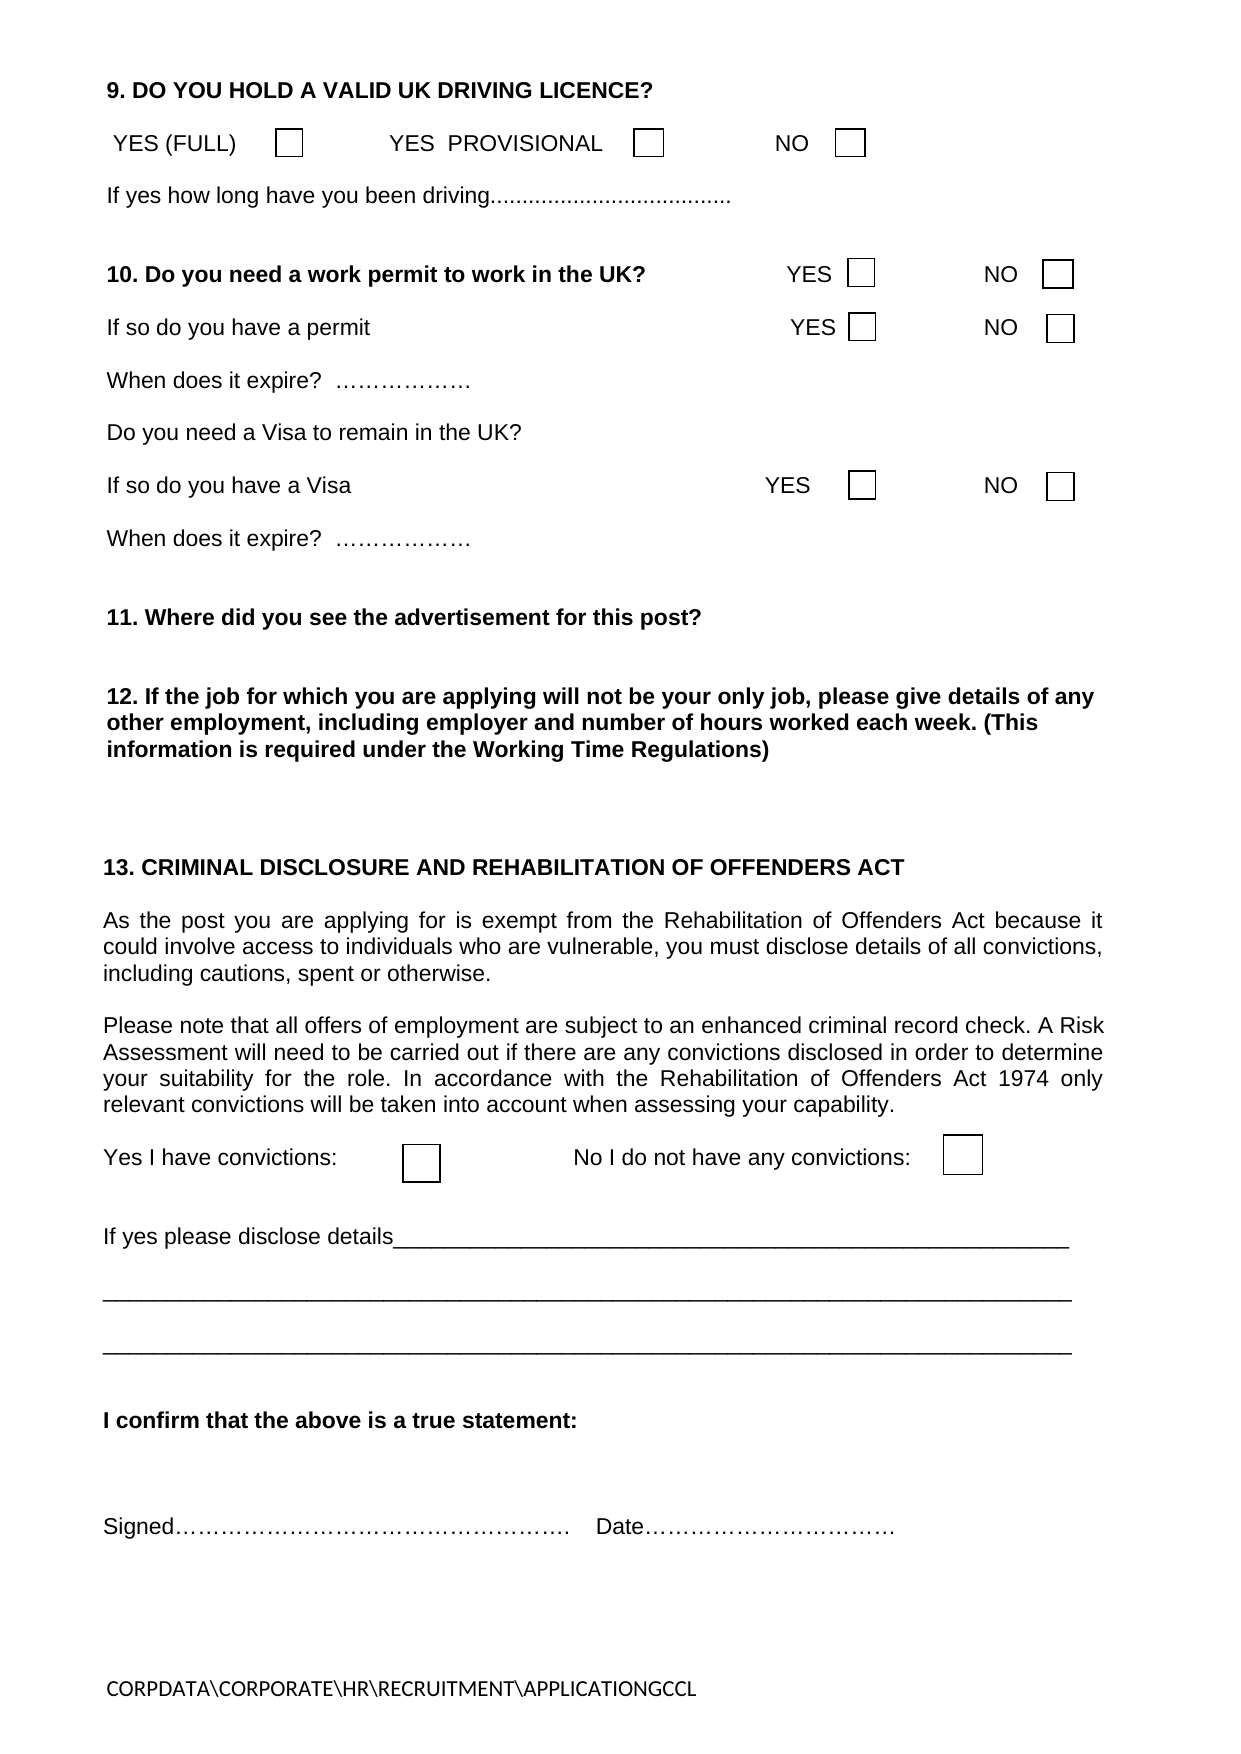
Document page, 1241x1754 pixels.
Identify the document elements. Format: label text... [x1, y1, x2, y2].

table_cell 12. If the job for which you are applying will not be your only job, please give details of any other employment, including employer and number of hours worked each week. (This information is required under the Working Time Regulations) [95, 683, 1145, 841]
table_cell 10. Do you need a work permit to work in the UK? YES NO [95, 235, 1145, 314]
table_cell If so do you have a permit YES NO When does it expire? ……………… Do you need a Visa to remain in the UK? If so do you have a Visa YES NO When does it expire? ……………… 11. Where did you see the advertisement for this post? [95, 314, 1145, 683]
table_header 13. CRIMINAL DISCLOSURE AND REHABILITATION OF OFFENDERS ACT [92, 841, 1116, 907]
table_cell As the post you are applying for is exempt from the Rehabilitation of Offenders Act because it could involve access to individuals who are vulnerable, you must disclose details of all convictions, including cautions, spent or otherwise. Please note that all offers of employment are subject to an enhanced criminal record check. A Risk Assessment will need to be carried out if there are any convictions disclosed in order to determine your suitability for the role. In accordance with the Rehabilitation of Offenders Act 1974 only relevant convictions will be taken into account when assessing your capability. Yes I have convictions: No I do not have any convictions: If yes please disclose details_____________________________________________________ ____________________________________________________________________________ ____________________________________________________________________________ I confirm that the above is a true statement: Signed……………………………………………. Date…………………………… [92, 907, 1116, 1539]
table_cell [95, 77, 1145, 235]
